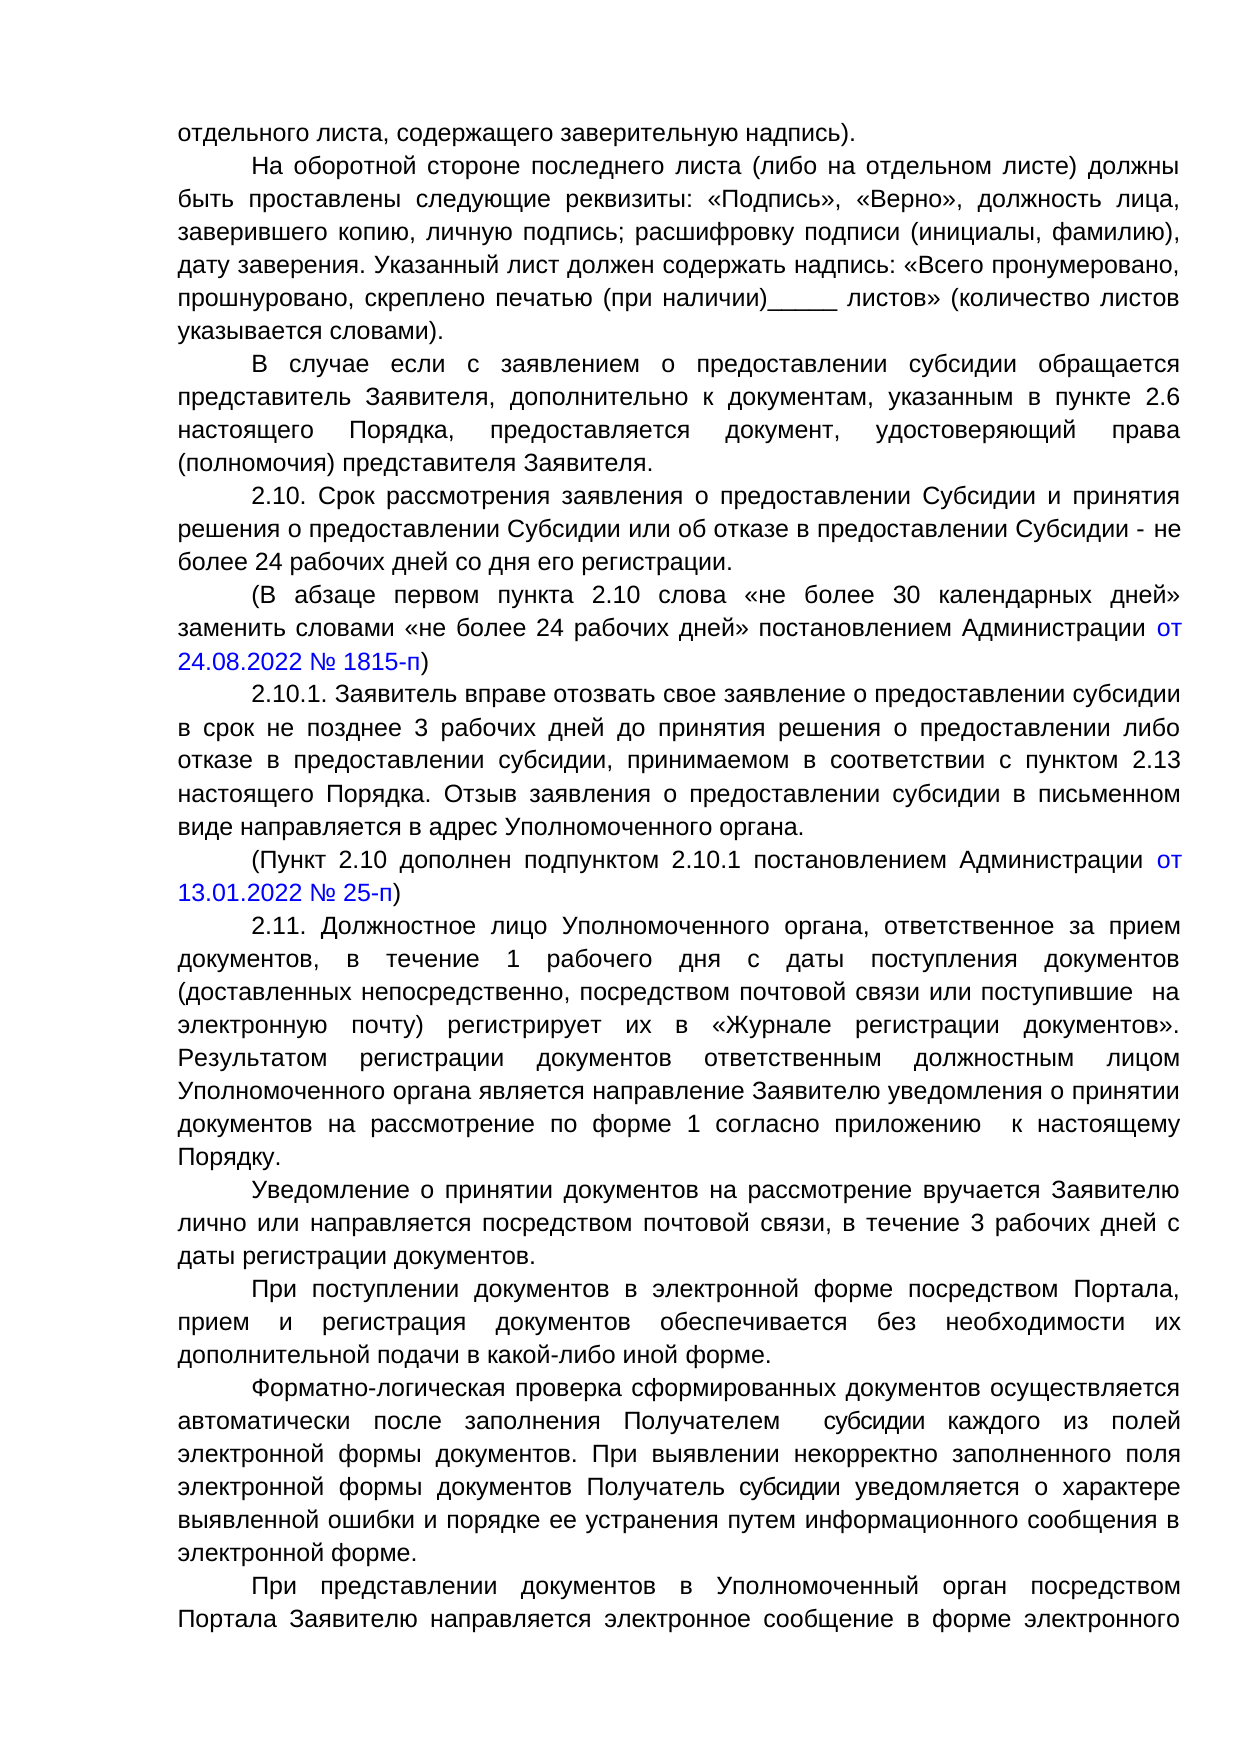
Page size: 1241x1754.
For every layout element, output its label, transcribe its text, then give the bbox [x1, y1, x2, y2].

text На оборотной стороне последнего листа (либо на отдельном листе) должны быть проставлены следующие реквизиты: «Подпись», «Верно», должность лица, заверившего копию, личную подпись; расшифровку подписи (инициалы, фамилию), дату заверения. Указанный лист должен содержать надпись: «Всего пронумеровано, прошнуровано, скреплено печатью (при наличии)_____ листов» (количество листов указывается словами). [177, 151, 1181, 345]
text (Пункт 2.10 дополнен подпунктом 2.10.1 постановлением Администрации от 13.01.2022 № 25-п) [177, 844, 1182, 906]
text В случае если с заявлением о предоставлении субсидии обращается представитель Заявителя, дополнительно к документам, указанным в пункте 2.6 настоящего Порядка, предоставляется документ, удостоверяющий права (полномочия) представителя Заявителя. [177, 349, 1181, 477]
text 2.10.1. Заявитель вправе отозвать свое заявление о предоставлении субсидии в срок не позднее 3 рабочих дней до принятия решения о предоставлении либо отказе в предоставлении субсидии, принимаемом в соответствии с пунктом 2.13 настоящего Порядка. Отзыв заявления о предоставлении субсидии в письменном виде направляется в адрес Уполномоченного органа. [177, 679, 1182, 840]
text Уведомление о принятии документов на рассмотрение вручается Заявителю лично или направляется посредством почтовой связи, в течение 3 рабочих дней с даты регистрации документов. [177, 1175, 1181, 1269]
list 2.10. Срок рассмотрения заявления о предоставлении Субсидии и принятия решения о предоставлении Субсидии или об отказе в предоставлении Субсидии - не более 24 рабочих дней со дня его регистрации. [177, 481, 1181, 576]
text При поступлении документов в электронной форме посредством Портала, прием и регистрация документов обеспечивается без необходимости их дополнительной подачи в какой-либо иной форме. [177, 1274, 1181, 1369]
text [177, 118, 1181, 147]
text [177, 1571, 1181, 1633]
text 2.11. Должностное лицо Уполномоченного органа, ответственное за прием документов, в течение 1 рабочего дня с даты поступления документов (доставленных непосредственно, посредством почтовой связи или поступившие на электронную почту) регистрирует их в «Журнале регистрации документов». Результатом регистрации документов ответственным должностным лицом Уполномоченного органа является направление Заявителю уведомления о принятии документов на рассмотрение по форме 1 согласно приложению к настоящему Порядку. [177, 911, 1181, 1171]
text Форматно-логическая проверка сформированных документов осуществляется автоматически после заполнения Получателем субсидии каждого из полей электронной формы документов. При выявлении некорректно заполненного поля электронной формы документов Получатель субсидии уведомляется о характере выявленной ошибки и порядке ее устранения путем информационного сообщения в электронной форме. [177, 1373, 1181, 1567]
text (В абзаце первом пункта 2.10 слова «не более 30 календарных дней» заменить словами «не более 24 рабочих дней» постановлением Администрации от 24.08.2022 № 1815-п) [177, 580, 1182, 675]
